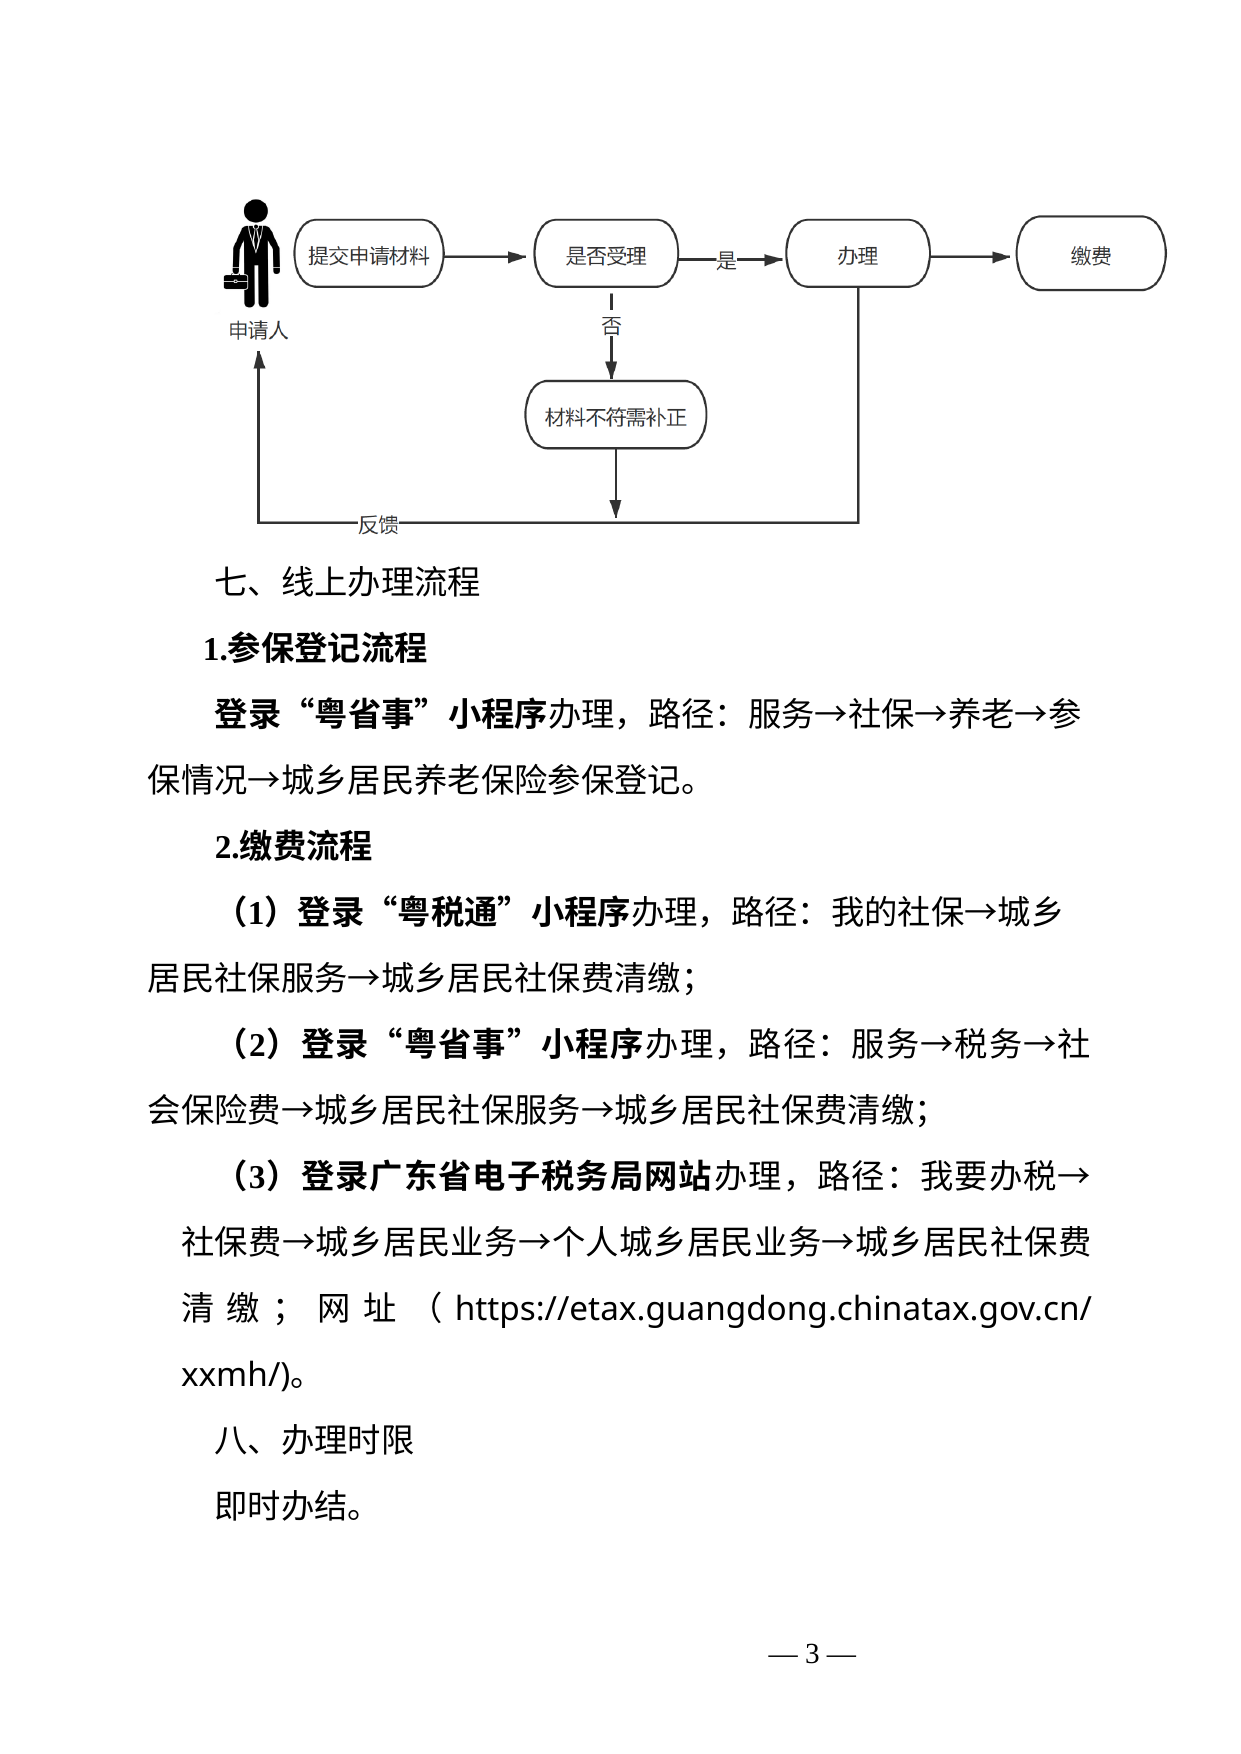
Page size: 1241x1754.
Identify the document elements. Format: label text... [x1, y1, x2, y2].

text （2）登录“粤省事”小程序办理，路径：服务→税务→社会保险费→城乡居民社保服务→城乡居民社保费清缴； [148, 1009, 1093, 1141]
text 八、办理时限 [181, 1405, 1093, 1471]
text 1.参保登记流程 [203, 613, 1093, 679]
text 七、线上办理流程 [181, 547, 1093, 613]
text （3）登录广东省电子税务局网站办理，路径：我要办税→社保费→城乡居民业务→个人城乡居民业务→城乡居民社保费清缴；网址（https://etax.guangdong.chinatax.gov.cn/xxmh/)。 [181, 1141, 1093, 1405]
text （1）登录“粤税通”小程序办理，路径：我的社保→城乡居民社保服务→城乡居民社保费清缴； [148, 877, 1093, 1009]
text 即时办结。 [148, 1471, 1093, 1537]
text 登录“粤省事”小程序办理，路径：服务→社保→养老→参 [148, 679, 1093, 745]
text 2.缴费流程 [148, 811, 1093, 877]
picture [214, 183, 1174, 546]
text 保情况→城乡居民养老保险参保登记。 [148, 745, 1093, 811]
